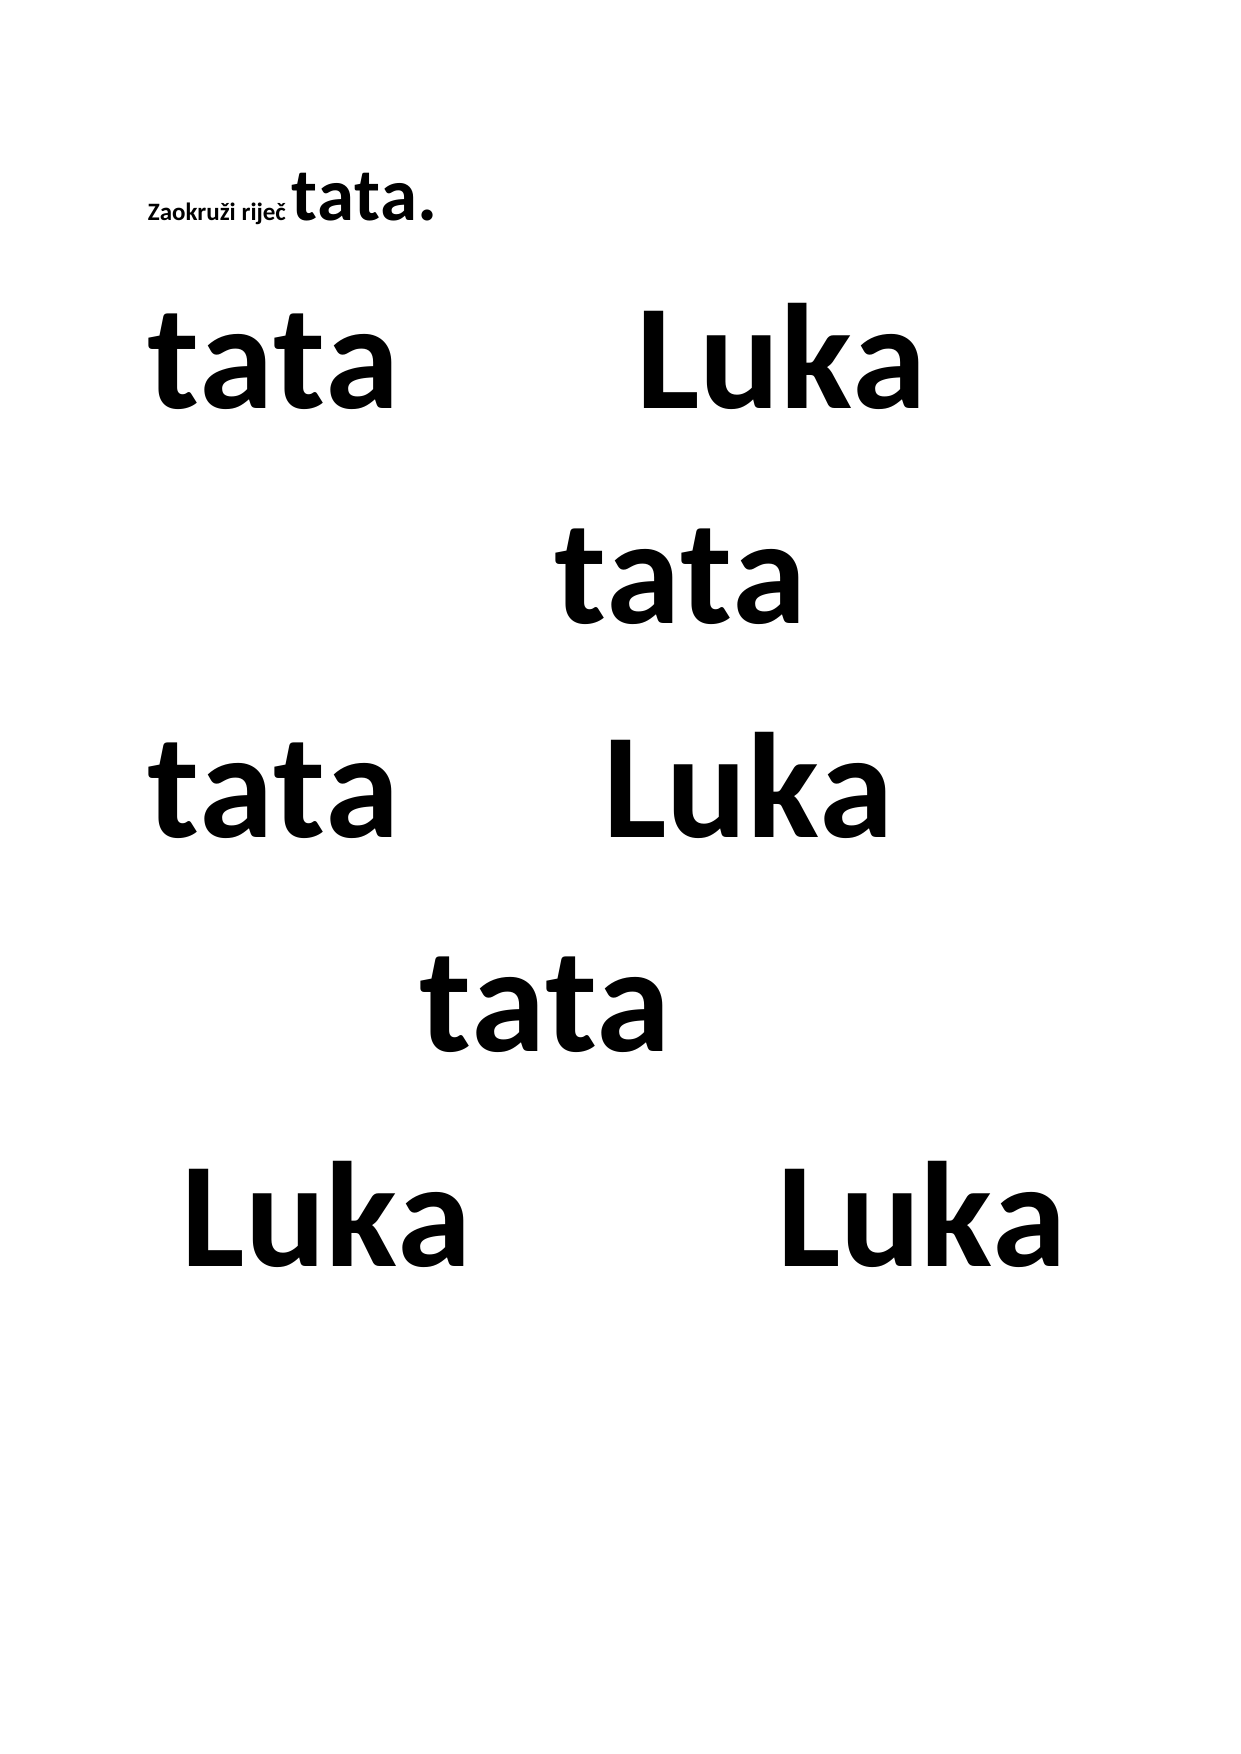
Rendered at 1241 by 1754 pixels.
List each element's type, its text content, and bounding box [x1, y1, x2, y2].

text tata Luka [148, 263, 1093, 446]
text tata [148, 906, 1093, 1089]
text Zaokruži riječ tata. [148, 148, 1093, 239]
text tata Luka [148, 692, 1093, 875]
text tata [148, 477, 1093, 661]
text Luka Luka [148, 1121, 1093, 1304]
